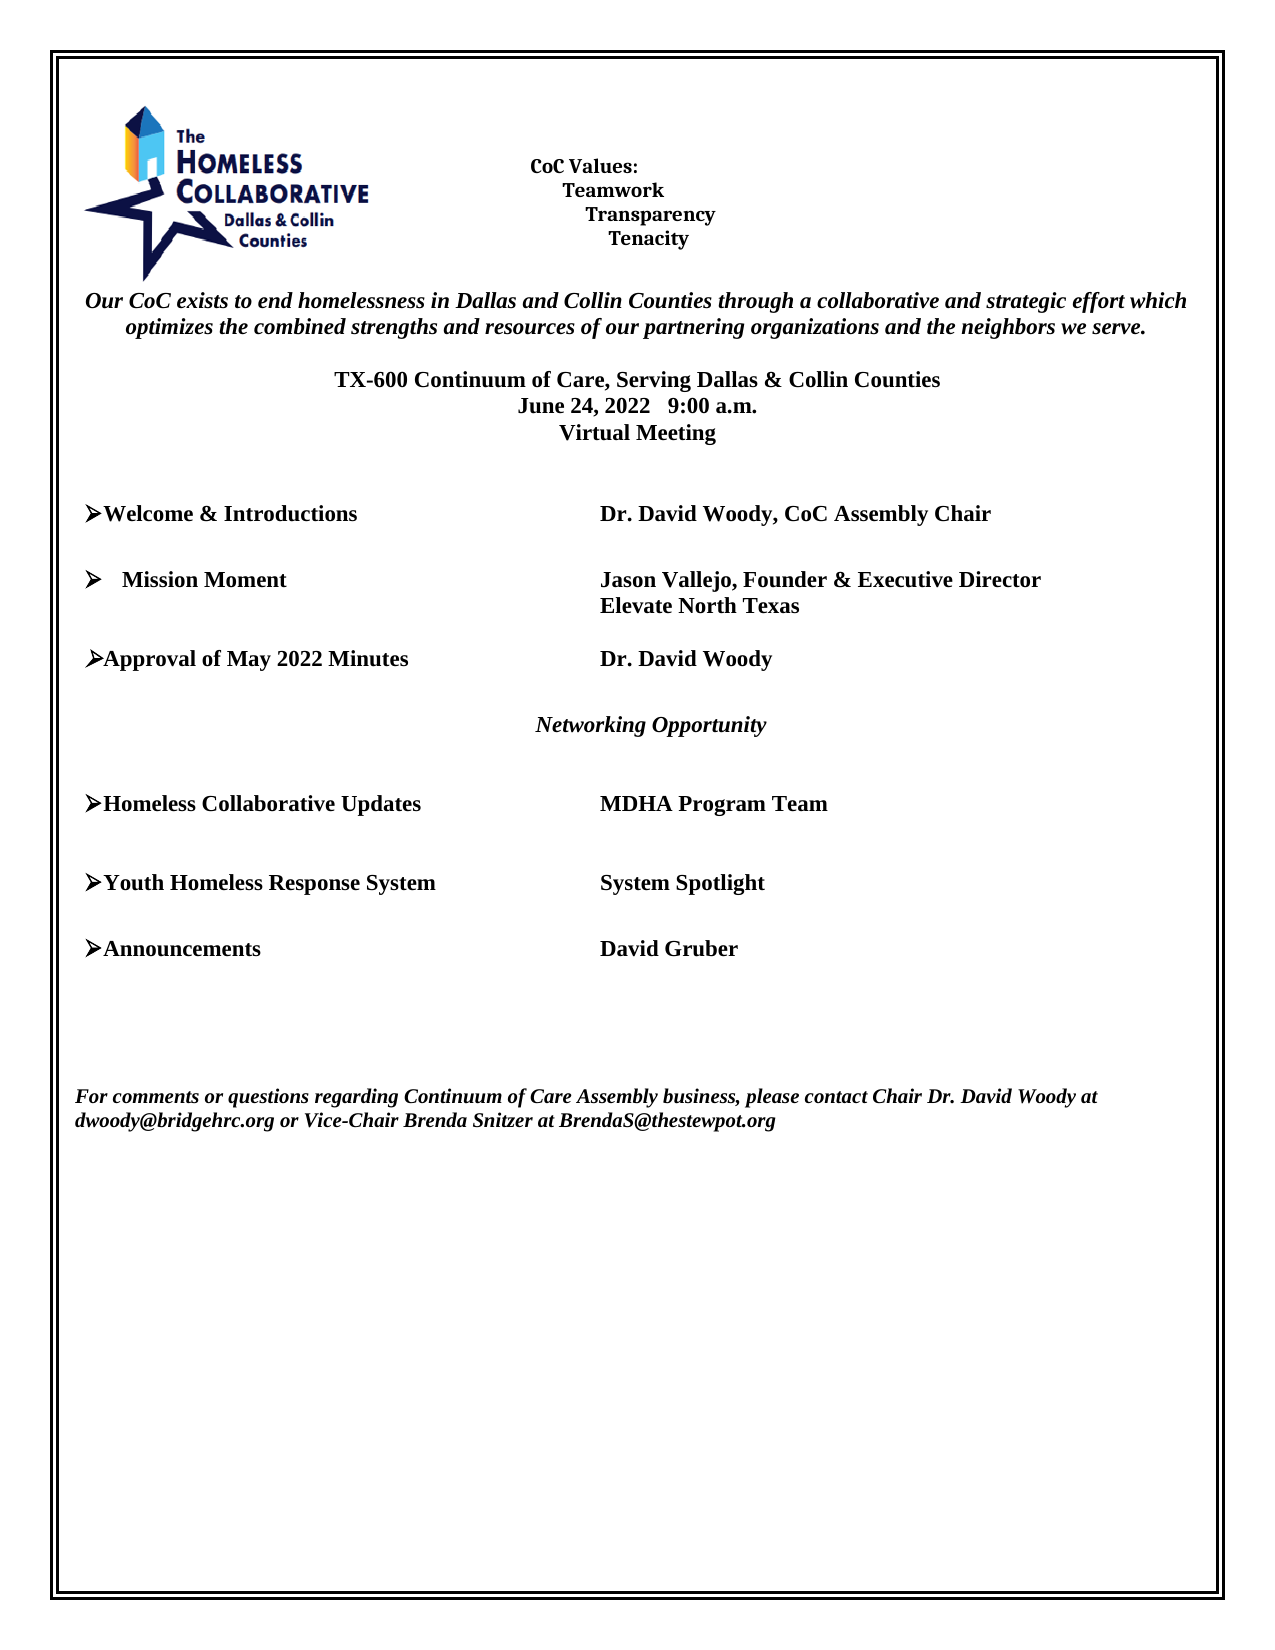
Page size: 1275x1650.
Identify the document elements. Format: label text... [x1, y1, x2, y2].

picture [75, 103, 379, 287]
text For comments or questions regarding Continuum of Care Assembly business, please contact Chair Dr. David Woody at dwoody@bridgehrc.org or Vice-Chair Brenda Snitzer at BrendaS@thestewpot.org [75, 1084, 1200, 1132]
list Homeless Collaborative Updates MDHA Program Team [84, 790, 1216, 816]
text Our CoC exists to end homelessness in Dallas and Collin Counties through a collaborative and strategic effort which optimizes the combined strengths and resources of our partnering organizations and the neighbors we serve. [75, 287, 1200, 340]
text TX-600 Continuum of Care, Serving Dallas & Collin Counties [75, 366, 1200, 392]
text Virtual Meeting [75, 419, 1200, 445]
list Welcome & Introductions Dr. David Woody, CoC Assembly Chair [84, 500, 1216, 527]
list Elevate North Texas [572, 592, 1216, 619]
list Networking Opportunity [84, 711, 1216, 737]
list Announcements David Gruber [84, 935, 1216, 961]
list Approval of May 2022 Minutes Dr. David Woody [84, 645, 1216, 672]
list Mission Moment Jason Vallejo, Founder & Executive Director [84, 566, 1216, 592]
text June 24, 2022 9:00 a.m. [75, 392, 1200, 419]
list Youth Homeless Response System System Spotlight [84, 869, 1216, 895]
